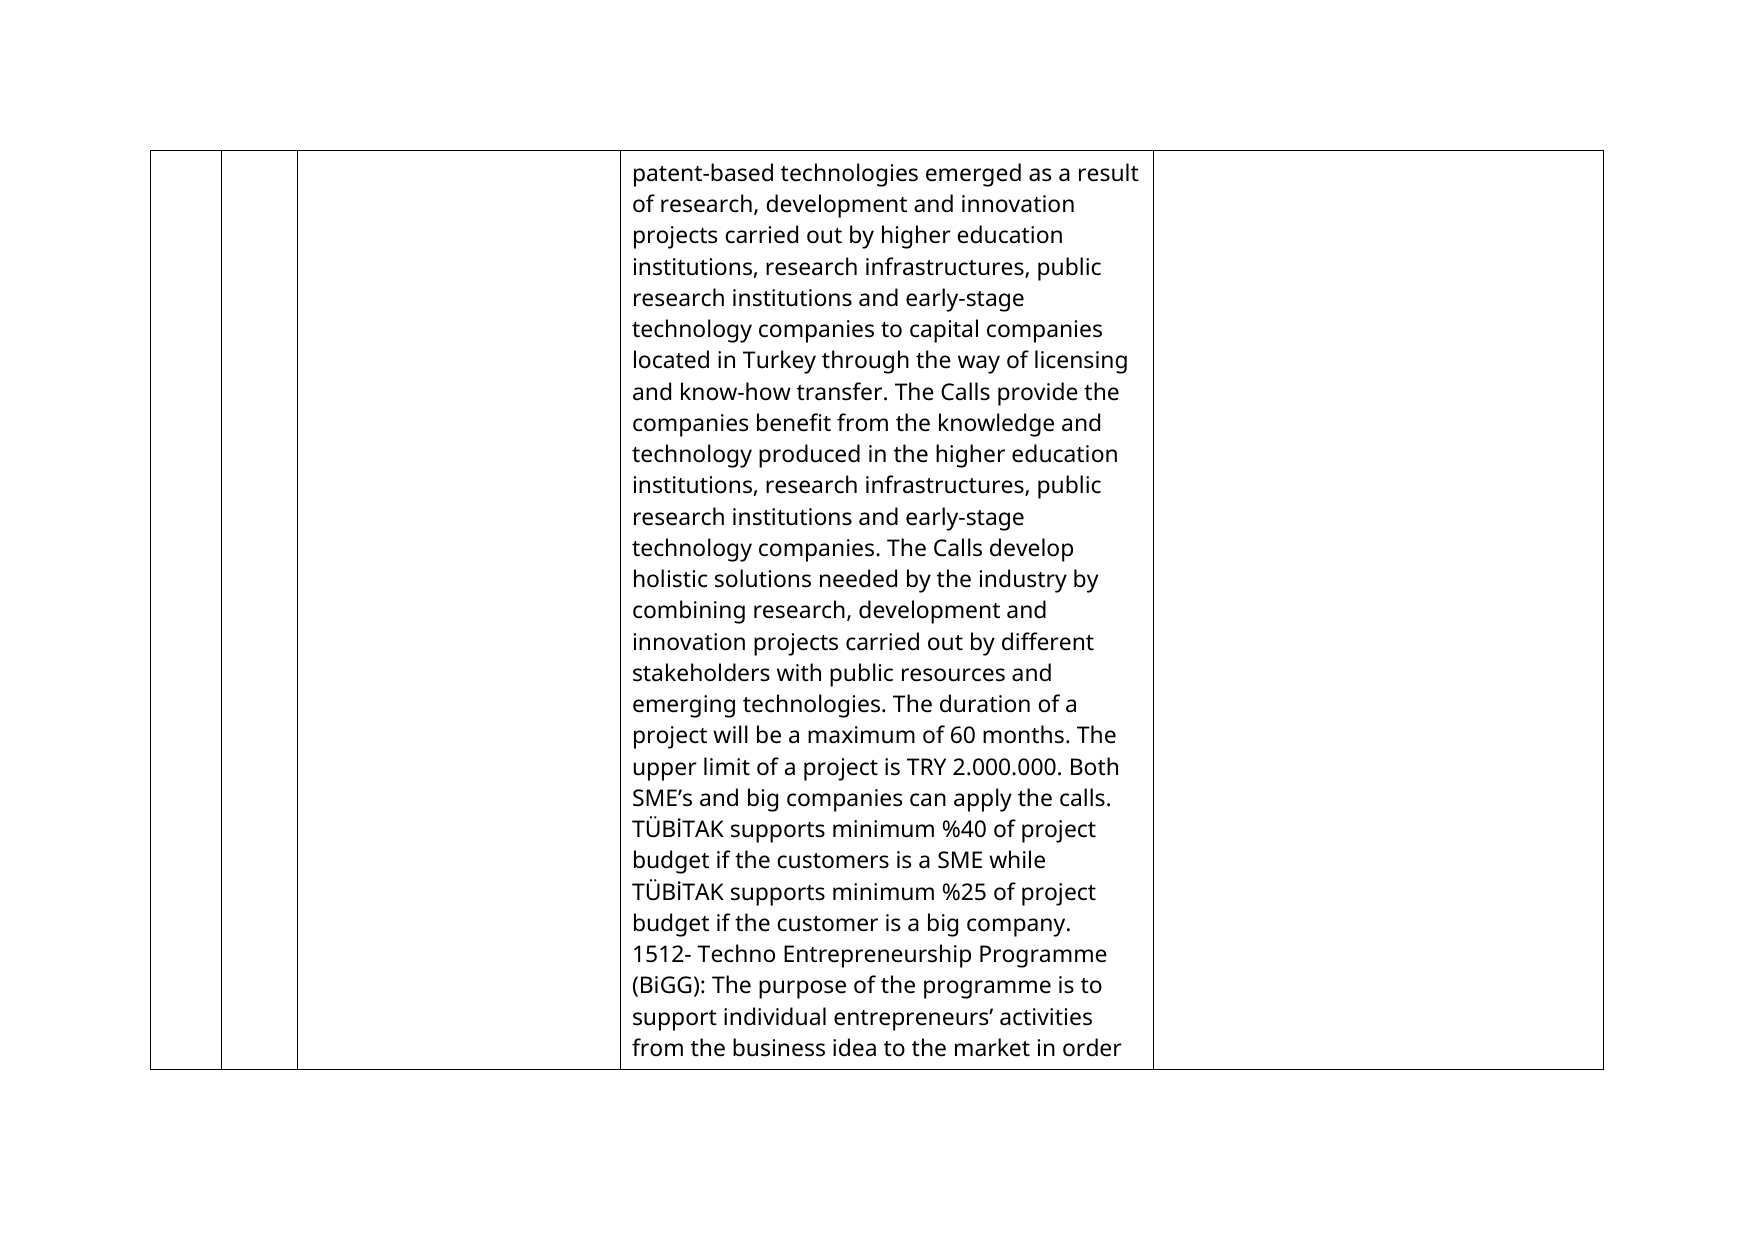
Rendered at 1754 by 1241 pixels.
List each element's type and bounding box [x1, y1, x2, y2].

table_cell [1154, 151, 1603, 1069]
table_cell [298, 151, 620, 1069]
table_cell [621, 151, 1153, 1069]
table_cell [151, 151, 221, 1069]
table_cell [222, 151, 297, 1069]
